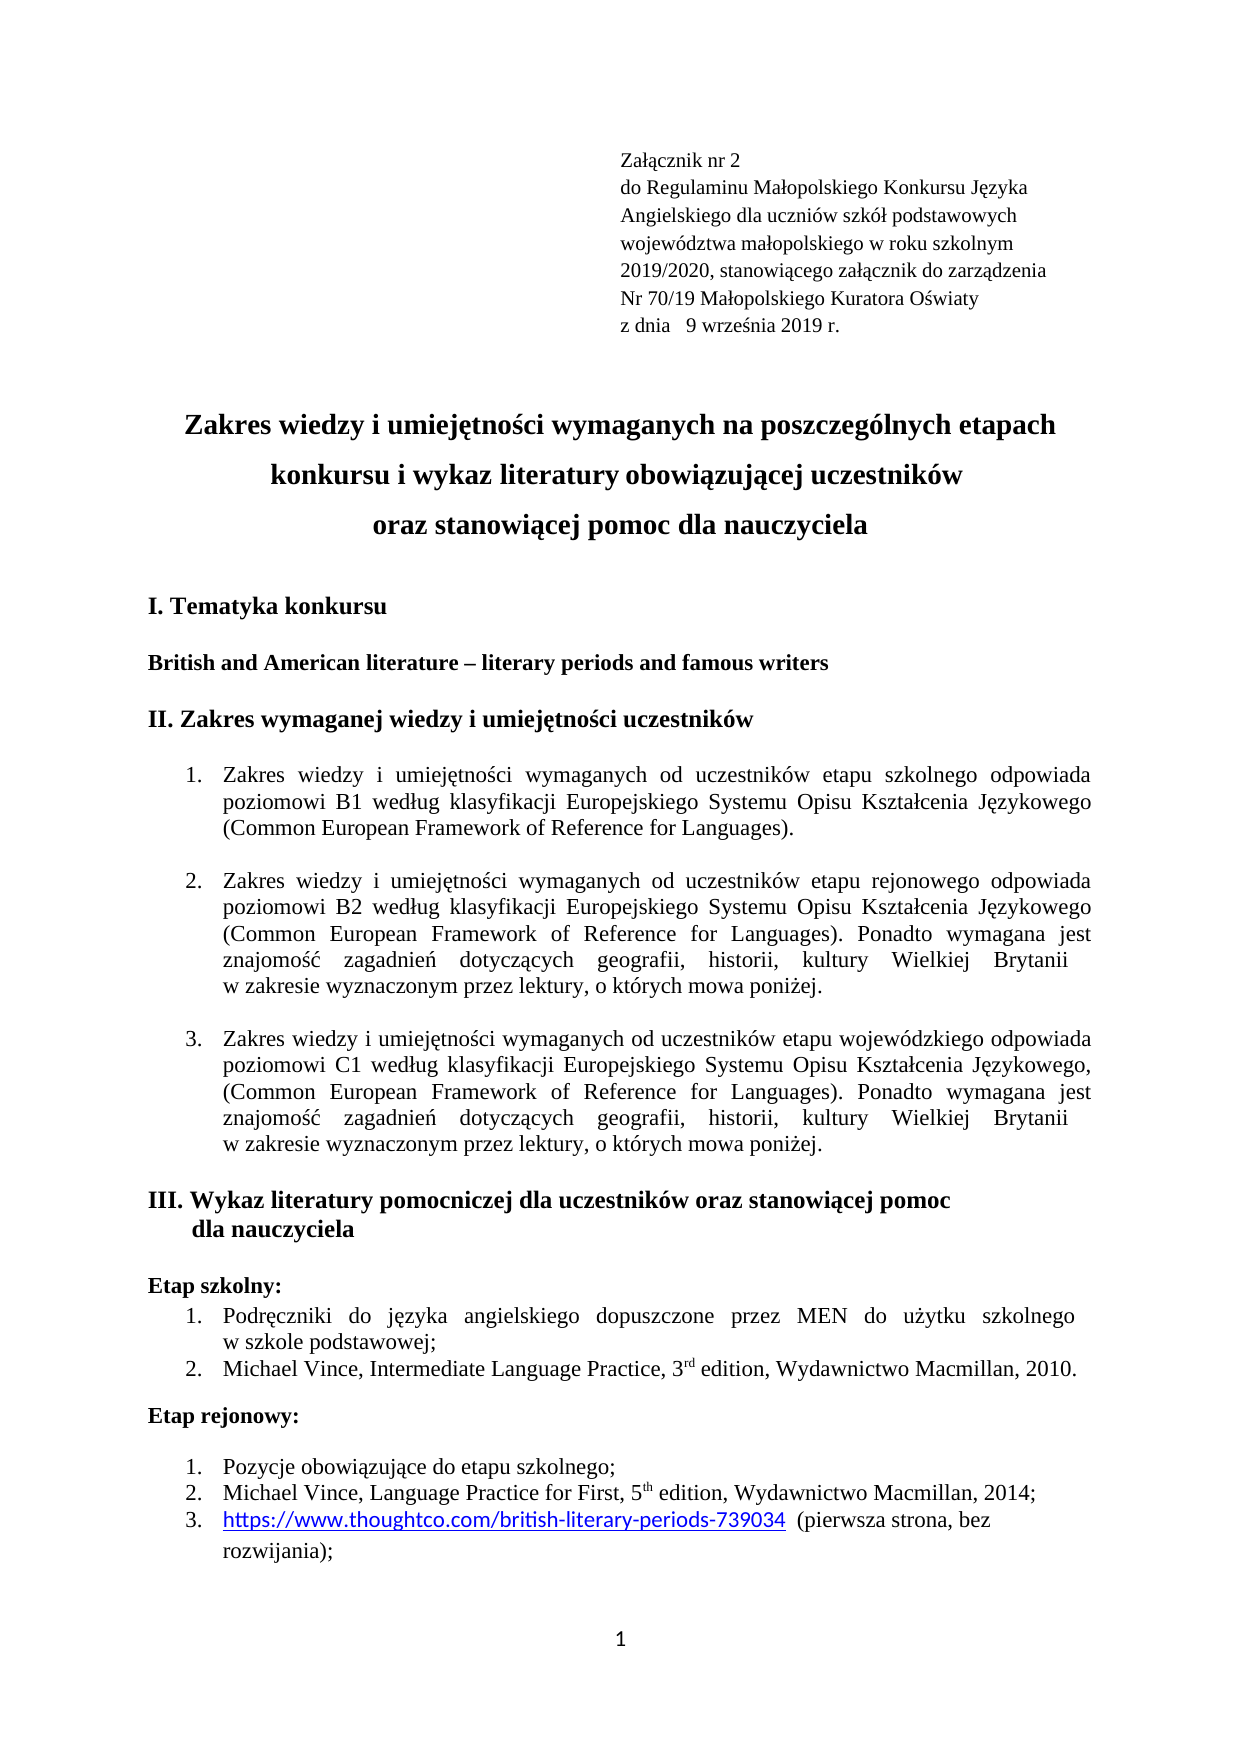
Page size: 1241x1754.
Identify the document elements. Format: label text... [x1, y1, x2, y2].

list Zakres wiedzy i umiejętności wymaganych od uczestników etapu szkolnego odpowiada poziomowi B1 według klasyfikacji Europejskiego Systemu Opisu Kształcenia Językowego (Common European Framework of Reference for Languages). [185, 761, 1093, 841]
list Zakres wiedzy i umiejętności wymaganych od uczestników etapu wojewódzkiego odpowiada poziomowi C1 według klasyfikacji Europejskiego Systemu Opisu Kształcenia Językowego, (Common European Framework of Reference for Languages). Ponadto wymagana jest znajomość zagadnień dotyczących geografii, historii, kultury Wielkiej Brytanii w zakresie wyznaczonym przez lektury, o których mowa poniżej. [185, 1025, 1093, 1157]
text Etap rejonowy: [148, 1402, 1093, 1428]
list Michael Vince, Intermediate Language Practice, 3rd edition, Wydawnictwo Macmillan, 2010. [185, 1355, 1093, 1381]
text Etap szkolny: [148, 1272, 1093, 1298]
list Pozycje obowiązujące do etapu szkolnego; [185, 1453, 1093, 1479]
text II. Zakres wymaganej wiedzy i umiejętności uczestników [148, 704, 1093, 733]
text dla nauczyciela [148, 1214, 1093, 1243]
list https://www.thoughtco.com/british-literary-periods-739034 (pierwsza strona, bez rozwijania); [185, 1506, 1093, 1564]
list Zakres wiedzy i umiejętności wymaganych na poszczególnych etapach konkursu i wykaz literatury obowiązującej uczestników oraz stanowiącej pomoc dla nauczyciela [148, 407, 1093, 541]
text Załącznik nr 2 do Regulaminu Małopolskiego Konkursu Języka Angielskiego dla uczniów szkół podstawowych województwa małopolskiego w roku szkolnym 2019/2020, stanowiącego załącznik do zarządzenia Nr 70/19 Małopolskiego Kuratora Oświaty z dnia 9 września 2019 r. [620, 148, 1093, 337]
list Zakres wiedzy i umiejętności wymaganych od uczestników etapu rejonowego odpowiada poziomowi B2 według klasyfikacji Europejskiego Systemu Opisu Kształcenia Językowego (Common European Framework of Reference for Languages). Ponadto wymagana jest znajomość zagadnień dotyczących geografii, historii, kultury Wielkiej Brytanii w zakresie wyznaczonym przez lektury, o których mowa poniżej. [185, 867, 1093, 999]
text III. Wykaz literatury pomocniczej dla uczestników oraz stanowiącej pomoc [148, 1186, 1093, 1214]
list Podręczniki do języka angielskiego dopuszczone przez MEN do użytku szkolnego w szkole podstawowej; [185, 1302, 1093, 1355]
text I. Tematyka konkursu [148, 591, 1093, 620]
text British and American literature – literary periods and famous writers [148, 649, 1093, 675]
list Michael Vince, Language Practice for First, 5th edition, Wydawnictwo Macmillan, 2014; [185, 1479, 1093, 1506]
